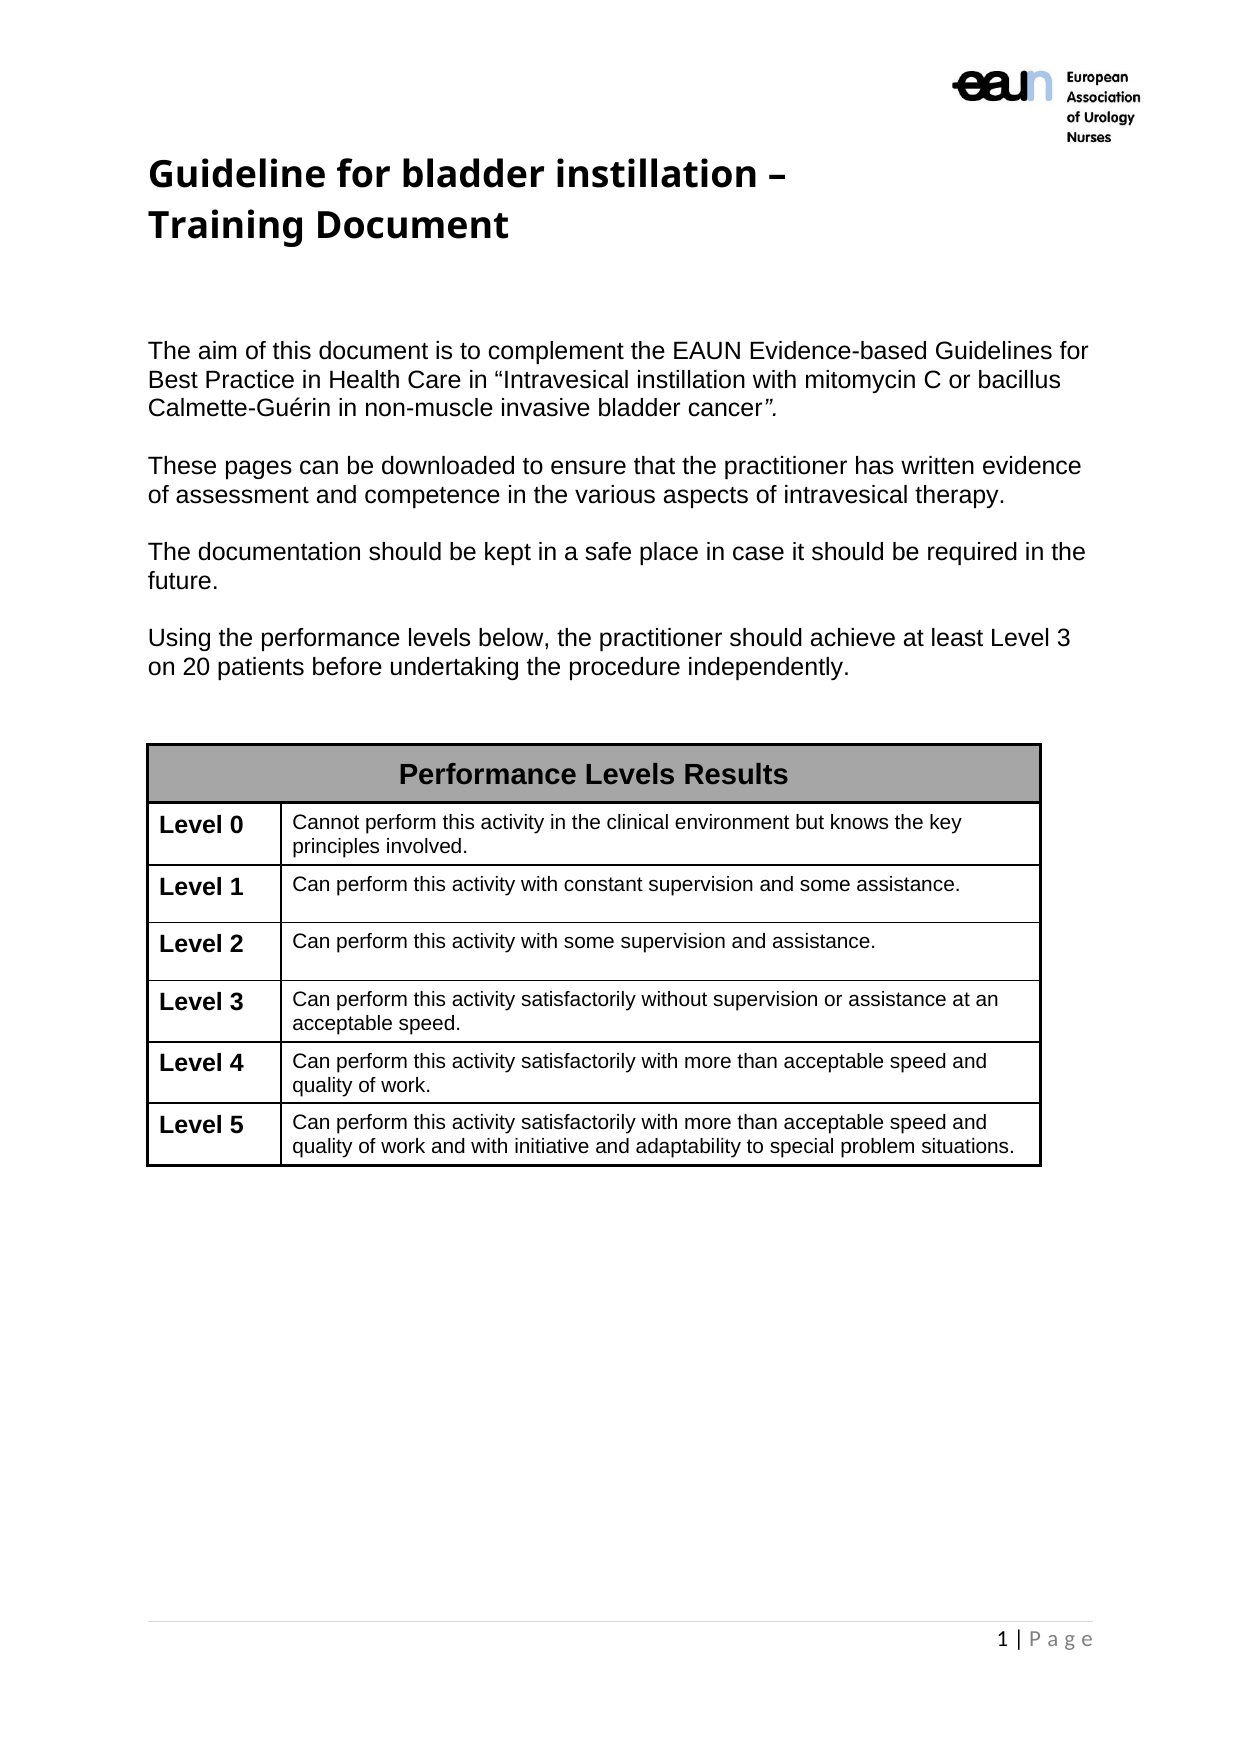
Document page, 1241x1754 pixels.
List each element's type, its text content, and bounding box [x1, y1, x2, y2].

table_cell Level 5 [149, 1104, 280, 1164]
text Using the performance levels below, the practitioner should achieve at least Level 3 on 20 patients before undertaking the procedure independently. [148, 623, 1093, 681]
table_cell Level 1 [149, 866, 280, 922]
table_header Performance Levels Results [149, 746, 1039, 801]
table_cell Cannot perform this activity in the clinical environment but knows the key principles involved. [282, 804, 1039, 864]
text Training Document [148, 199, 1093, 250]
table_cell Level 2 [149, 923, 280, 979]
table_cell Can perform this activity satisfactorily without supervision or assistance at an acceptable speed. [282, 981, 1039, 1041]
text The documentation should be kept in a safe place in case it should be required in the future. [148, 537, 1093, 595]
table_cell Can perform this activity satisfactorily with more than acceptable speed and quality of work. [282, 1043, 1039, 1102]
text The aim of this document is to complement the EAUN Evidence-based Guidelines for Best Practice in Health Care in “Intravesical instillation with mitomycin C or bacillus Calmette-Guérin in non-muscle invasive bladder cancer”. [148, 336, 1093, 422]
table_cell Can perform this activity with some supervision and assistance. [282, 923, 1039, 979]
table_cell Level 3 [149, 981, 280, 1041]
table_cell Can perform this activity with constant supervision and some assistance. [282, 866, 1039, 922]
table_cell Level 0 [149, 804, 280, 864]
table_cell Can perform this activity satisfactorily with more than acceptable speed and quality of work and with initiative and adaptability to special problem situations. [282, 1104, 1039, 1164]
picture [951, 67, 1158, 143]
text These pages can be downloaded to ensure that the practitioner has written evidence of assessment and competence in the various aspects of intravesical therapy. [148, 451, 1093, 508]
text Guideline for bladder instillation – [148, 148, 1093, 199]
table_cell Level 4 [149, 1043, 280, 1102]
